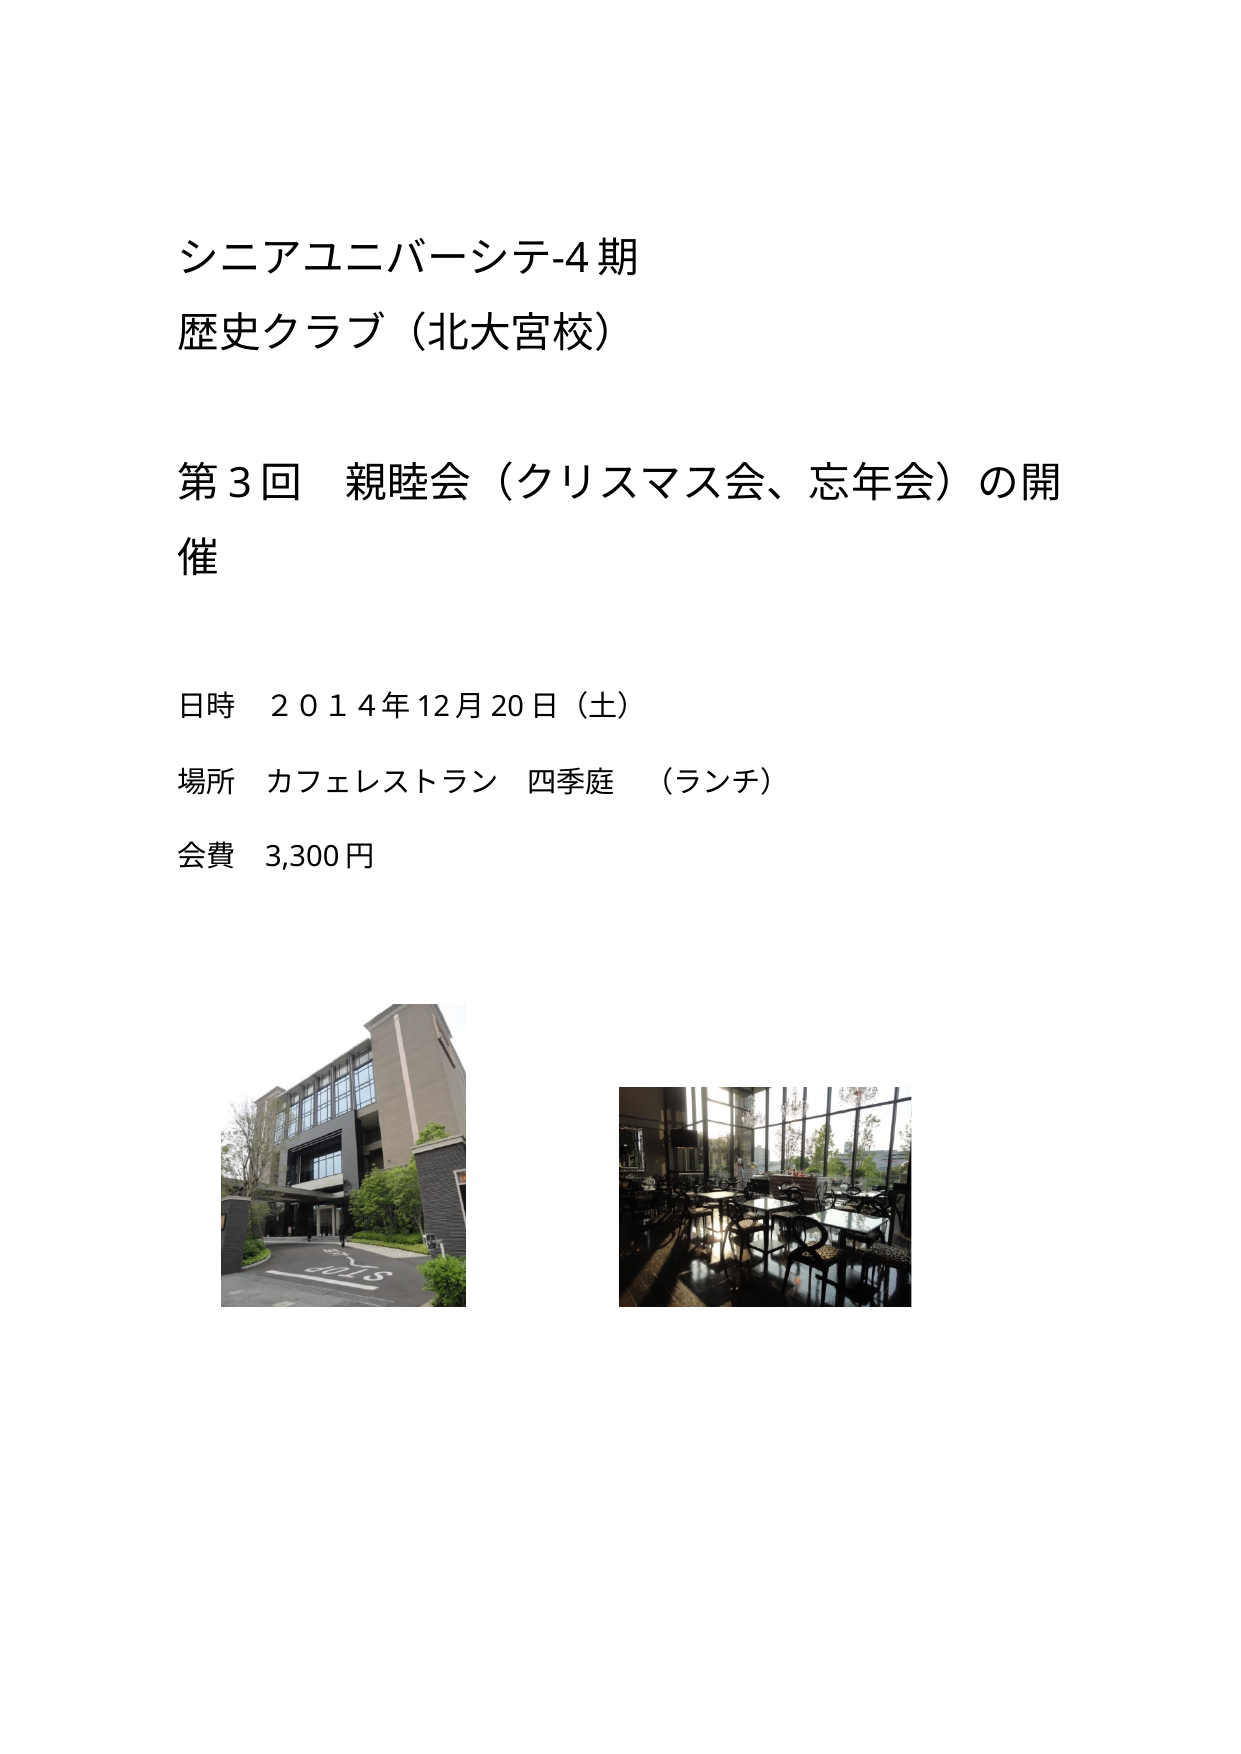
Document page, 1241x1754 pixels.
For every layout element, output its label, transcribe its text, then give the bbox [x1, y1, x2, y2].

text シニアユニバーシテ-4期 [177, 217, 1063, 292]
text 場所 カフェレストラン 四季庭 （ランチ） [177, 742, 1063, 817]
text 歴史クラブ（北大宮校） [177, 292, 1063, 367]
text 会費 3,300円 [177, 817, 1063, 892]
picture [619, 1087, 912, 1307]
text 日時 ２０１４年12月20日（土） [177, 667, 1063, 742]
text 第3回 親睦会（クリスマス会、忘年会）の開催 [177, 442, 1063, 592]
picture [221, 1004, 466, 1307]
